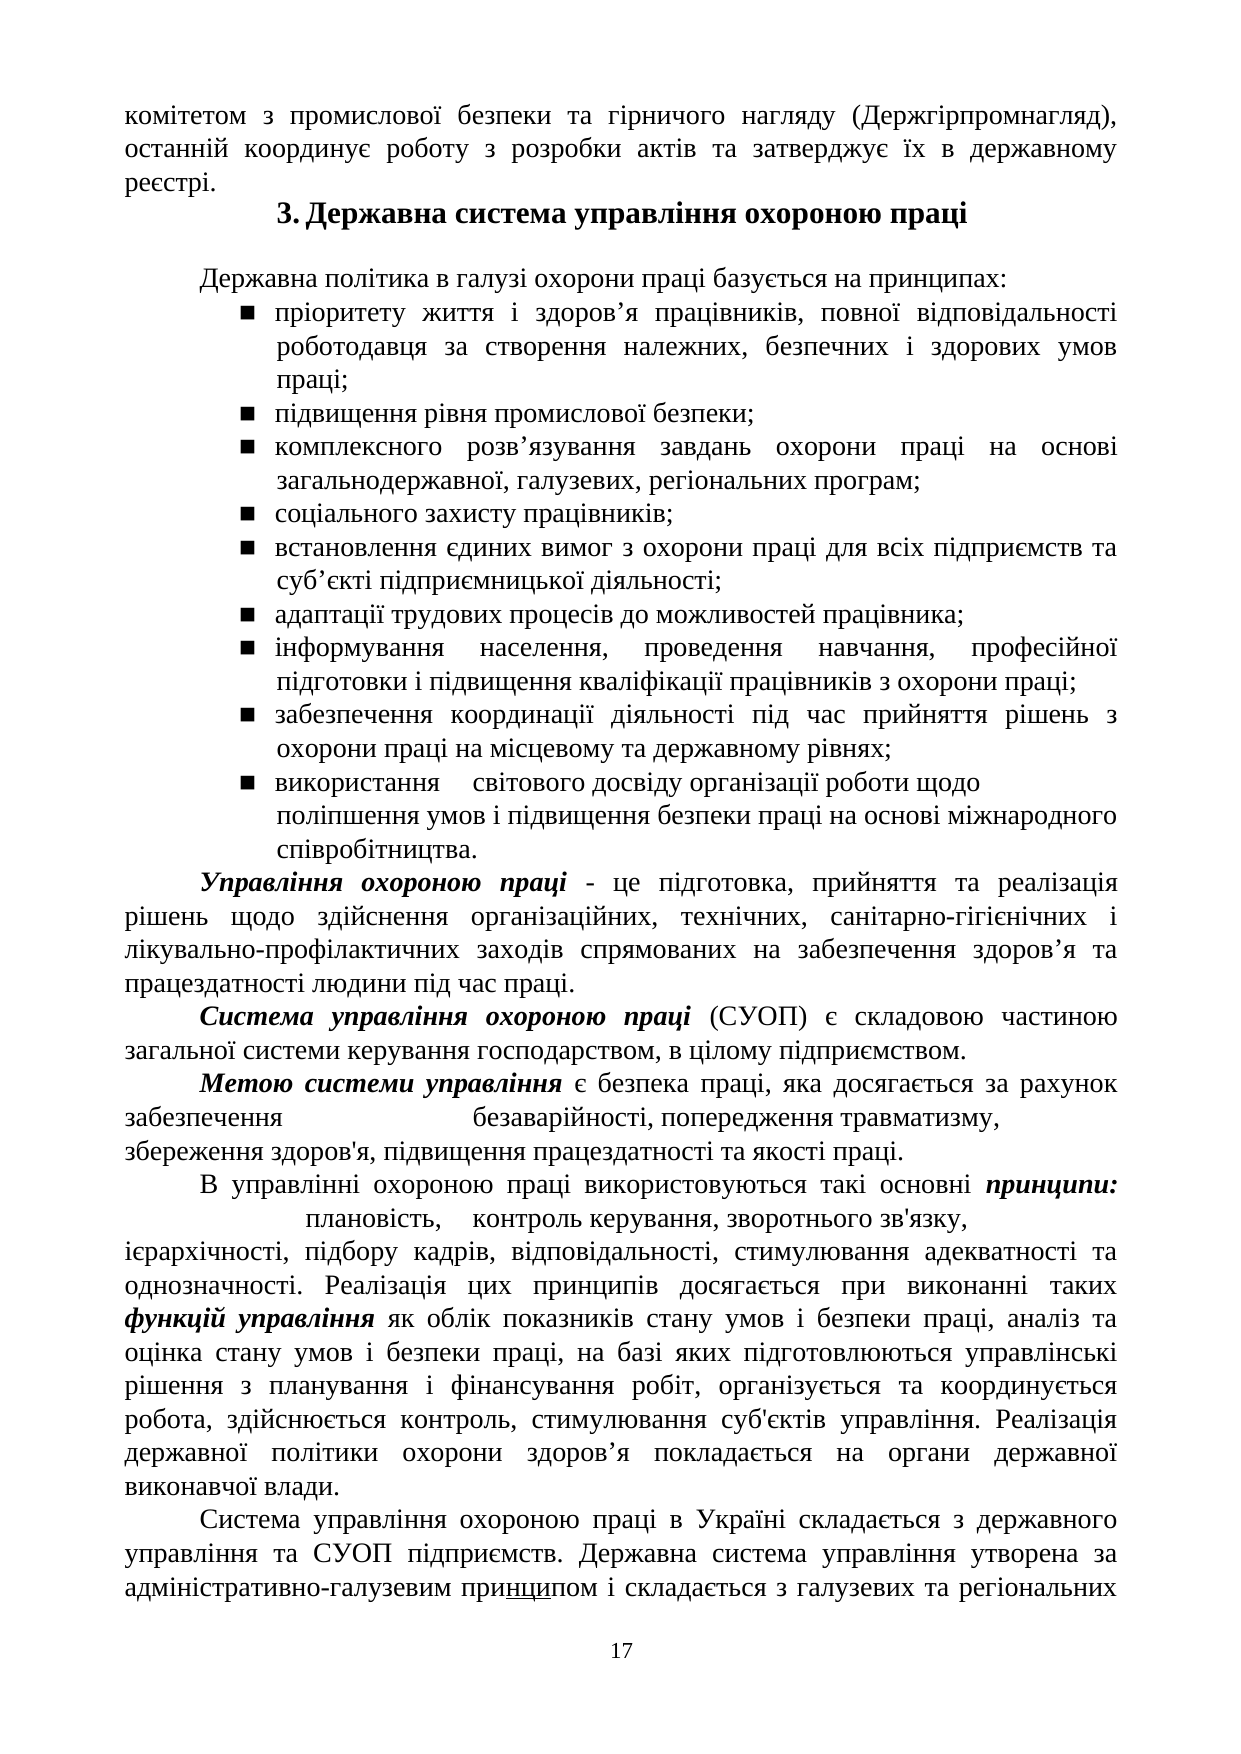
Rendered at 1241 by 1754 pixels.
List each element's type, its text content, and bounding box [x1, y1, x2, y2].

list Державна система управління охороною праці [276, 198, 1121, 229]
text В управлінні охороною праці використовуються такі основні принципи: плановість, контроль керування, зворотнього зв'язку, [124, 1167, 1118, 1234]
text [124, 1502, 1118, 1603]
list встановлення єдиних вимог з охорони праці для всіх підприємств та суб’єкті підприємницької діяльності; [239, 529, 1118, 596]
text Система управління охороною праці (СУОП) є складовою частиною загальної системи керування господарством, в цілому підприємством. [124, 999, 1118, 1066]
text Метою системи управління є безпека праці, яка досягається за рахунок забезпечення безаварійності, попередження травматизму, [124, 1066, 1118, 1133]
list пріоритету життя і здоров’я працівників, повної відповідальності роботодавця за створення належних, безпечних і здорових умов праці; [239, 294, 1118, 395]
list комплексного розв’язування завдань охорони праці на основі загальнодержавної, галузевих, регіональних програм; [239, 429, 1118, 496]
list інформування населення, проведення навчання, професійної підготовки і підвищення кваліфікації працівників з охорони праці; [239, 630, 1118, 697]
list адаптації трудових процесів до можливостей працівника; [239, 596, 1121, 630]
text Державна політика в галузі охорони праці базується на принципах: [124, 261, 1121, 294]
text поліпшення умов і підвищення безпеки праці на основі міжнародного співробітництва. [276, 798, 1118, 865]
list підвищення рівня промислової безпеки; [239, 395, 1121, 429]
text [124, 97, 1118, 198]
text ієрархічності, підбору кадрів, відповідальності, стимулювання адекватності та однозначності. Реалізація цих принципів досягається при виконанні таких функцій управління як облік показників стану умов і безпеки праці, аналіз та оцінка стану умов і безпеки праці, на базі яких підготовлюються управлінські рішення з планування і фінансування робіт, організується та координується робота, здійснюється контроль, стимулювання суб'єктів управління. Реалізація державної політики охорони здоров’я покладається на органи державної виконавчої влади. [124, 1234, 1118, 1502]
text збереження здоров'я, підвищення працездатності та якості праці. [124, 1133, 1121, 1167]
list забезпечення координації діяльності під час прийняття рішень з охорони праці на місцевому та державному рівнях; [239, 697, 1118, 764]
list соціального захисту працівників; [239, 496, 1121, 529]
list використання світового досвіду організації роботи щодо [239, 764, 1121, 798]
text Управління охороною праці - це підготовка, прийняття та реалізація рішень щодо здійснення організаційних, технічних, санітарно-гігієнічних і лікувально-профілактичних заходів спрямованих на забезпечення здоров’я та працездатності людини під час праці. [124, 865, 1118, 999]
